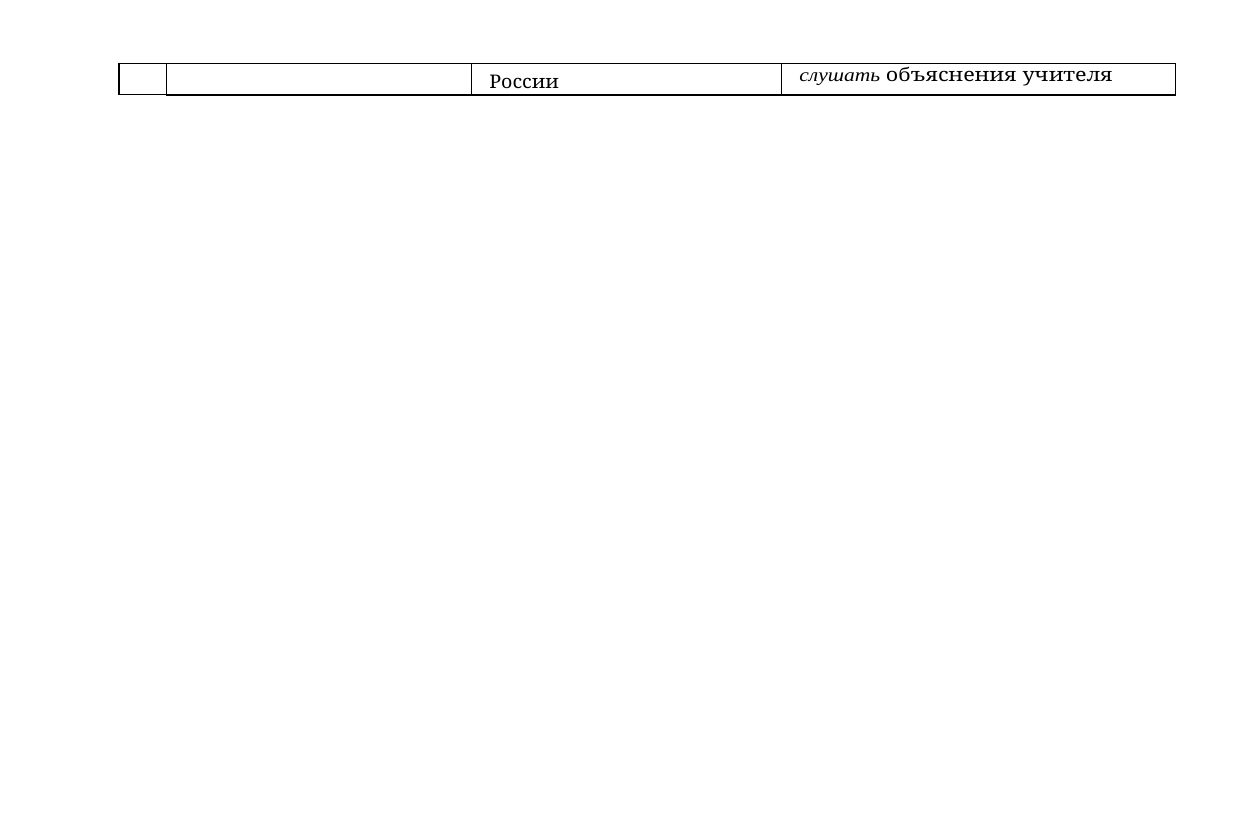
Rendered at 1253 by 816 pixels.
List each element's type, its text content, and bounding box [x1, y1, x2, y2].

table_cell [472, 64, 781, 94]
table_cell 2 [120, 64, 166, 94]
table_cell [782, 64, 1175, 94]
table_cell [167, 64, 471, 94]
